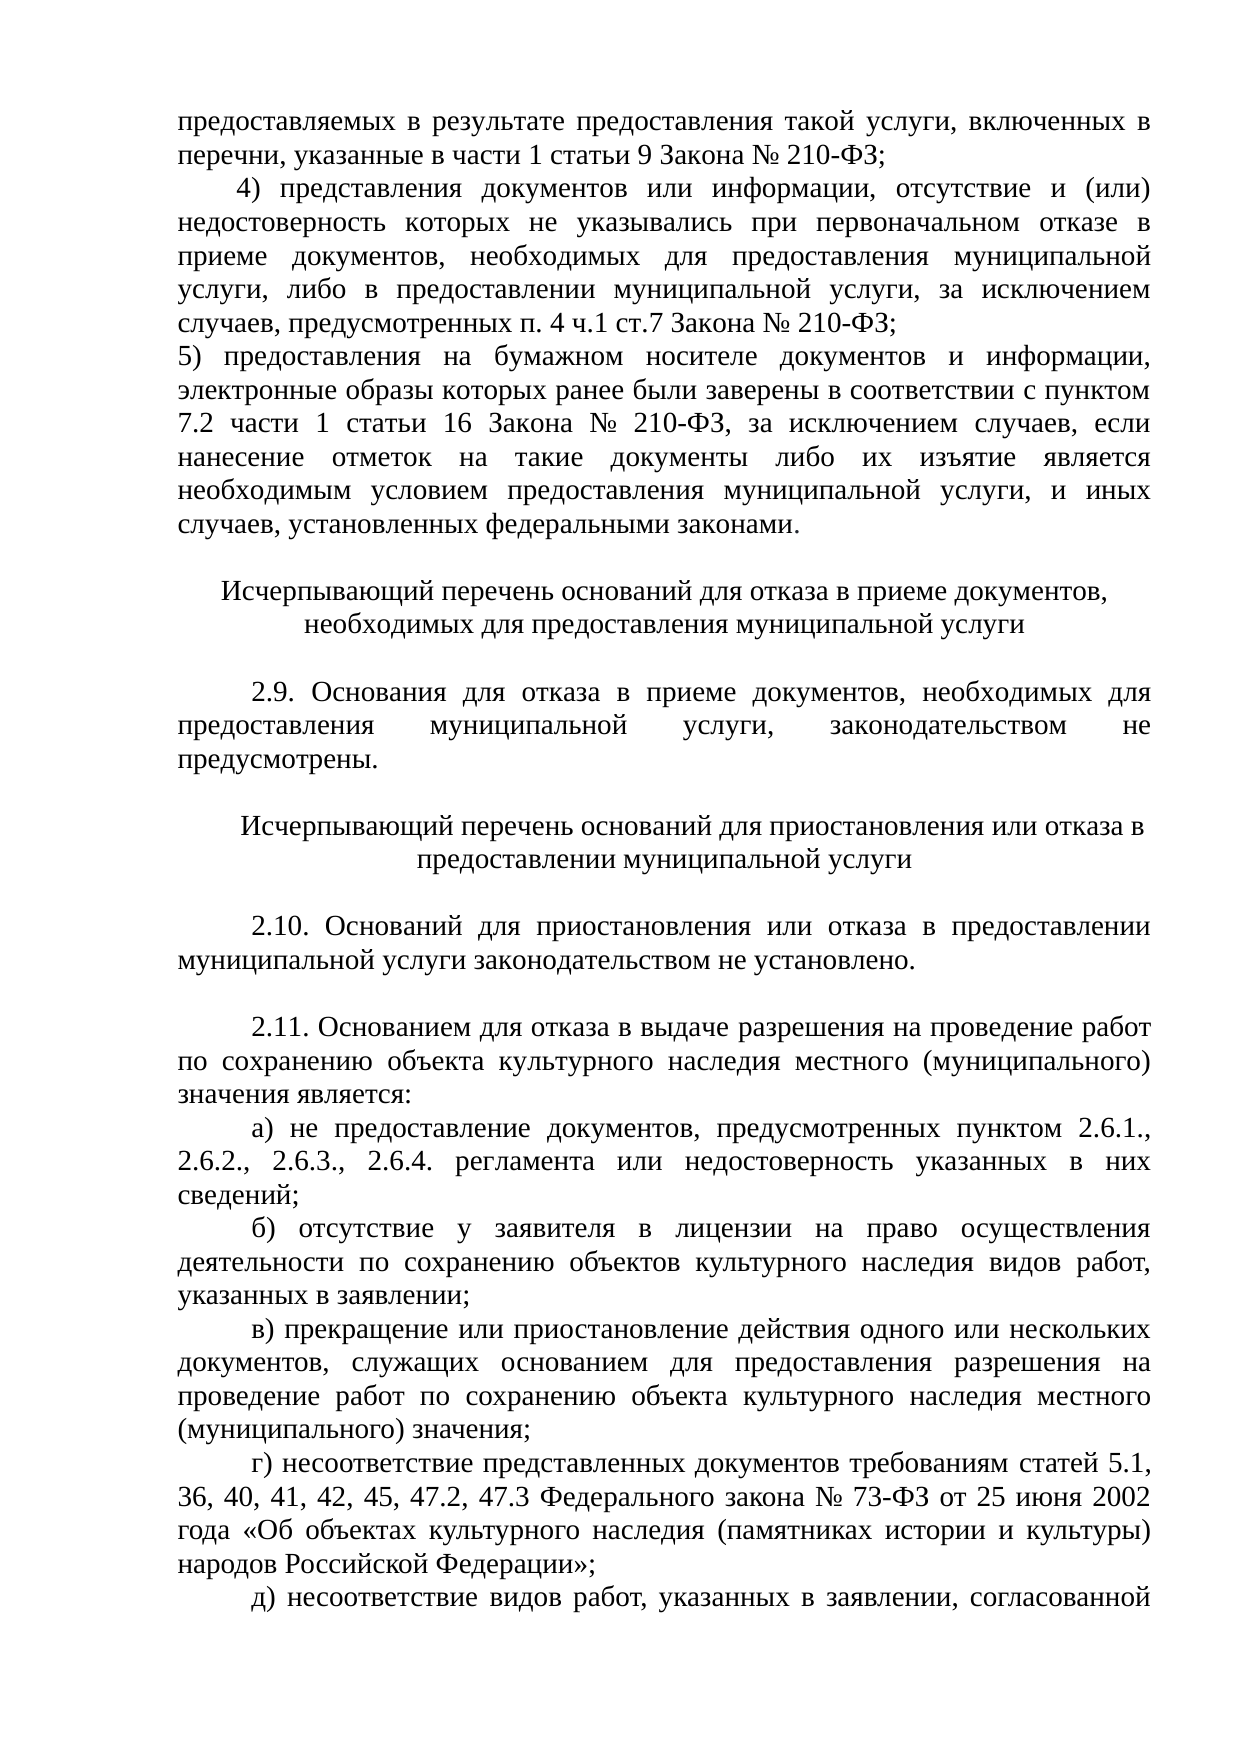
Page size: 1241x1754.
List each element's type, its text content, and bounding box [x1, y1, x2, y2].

text 4) представления документов или информации, отсутствие и (или) недостоверность которых не указывались при первоначальном отказе в приеме документов, необходимых для предоставления муниципальной услуги, либо в предоставлении муниципальной услуги, за исключением случаев, предусмотренных п. 4 ч.1 ст.7 Закона № 210-ФЗ; [177, 171, 1152, 338]
text Исчерпывающий перечень оснований для отказа в приеме документов, необходимых для предоставления муниципальной услуги [177, 573, 1152, 640]
text 2.9. Основания для отказа в приеме документов, необходимых для предоставления муниципальной услуги, законодательством не предусмотрены. [177, 674, 1152, 774]
text Исчерпывающий перечень оснований для приостановления или отказа в предоставлении муниципальной услуги [177, 808, 1152, 875]
text 5) предоставления на бумажном носителе документов и информации, электронные образы которых ранее были заверены в соответствии с пунктом 7.2 части 1 статьи 16 Закона № 210-ФЗ, за исключением случаев, если нанесение отметок на такие документы либо их изъятие является необходимым условием предоставления муниципальной услуги, и иных случаев, установленных федеральными законами. [177, 338, 1152, 539]
text в) прекращение или приостановление действия одного или нескольких документов, служащих основанием для предоставления разрешения на проведение работ по сохранению объекта культурного наследия местного (муниципального) значения; [177, 1311, 1152, 1445]
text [177, 1579, 1152, 1613]
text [177, 103, 1152, 171]
text б) отсутствие у заявителя в лицензии на право осуществления деятельности по сохранению объектов культурного наследия видов работ, указанных в заявлении; [177, 1210, 1152, 1311]
text а) не предоставление документов, предусмотренных пунктом 2.6.1., 2.6.2., 2.6.3., 2.6.4. регламента или недостоверность указанных в них сведений; [177, 1110, 1152, 1210]
text г) несоответствие представленных документов требованиям статей 5.1, 36, 40, 41, 42, 45, 47.2, 47.3 Федерального закона № 73-ФЗ от 25 июня 2002 года «Об объектах культурного наследия (памятниках истории и культуры) народов Российской Федерации»; [177, 1445, 1152, 1579]
text 2.10. Оснований для приостановления или отказа в предоставлении муниципальной услуги законодательством не установлено. [177, 908, 1152, 976]
text 2.11. Основанием для отказа в выдаче разрешения на проведение работ по сохранению объекта культурного наследия местного (муниципального) значения является: [177, 1009, 1152, 1110]
